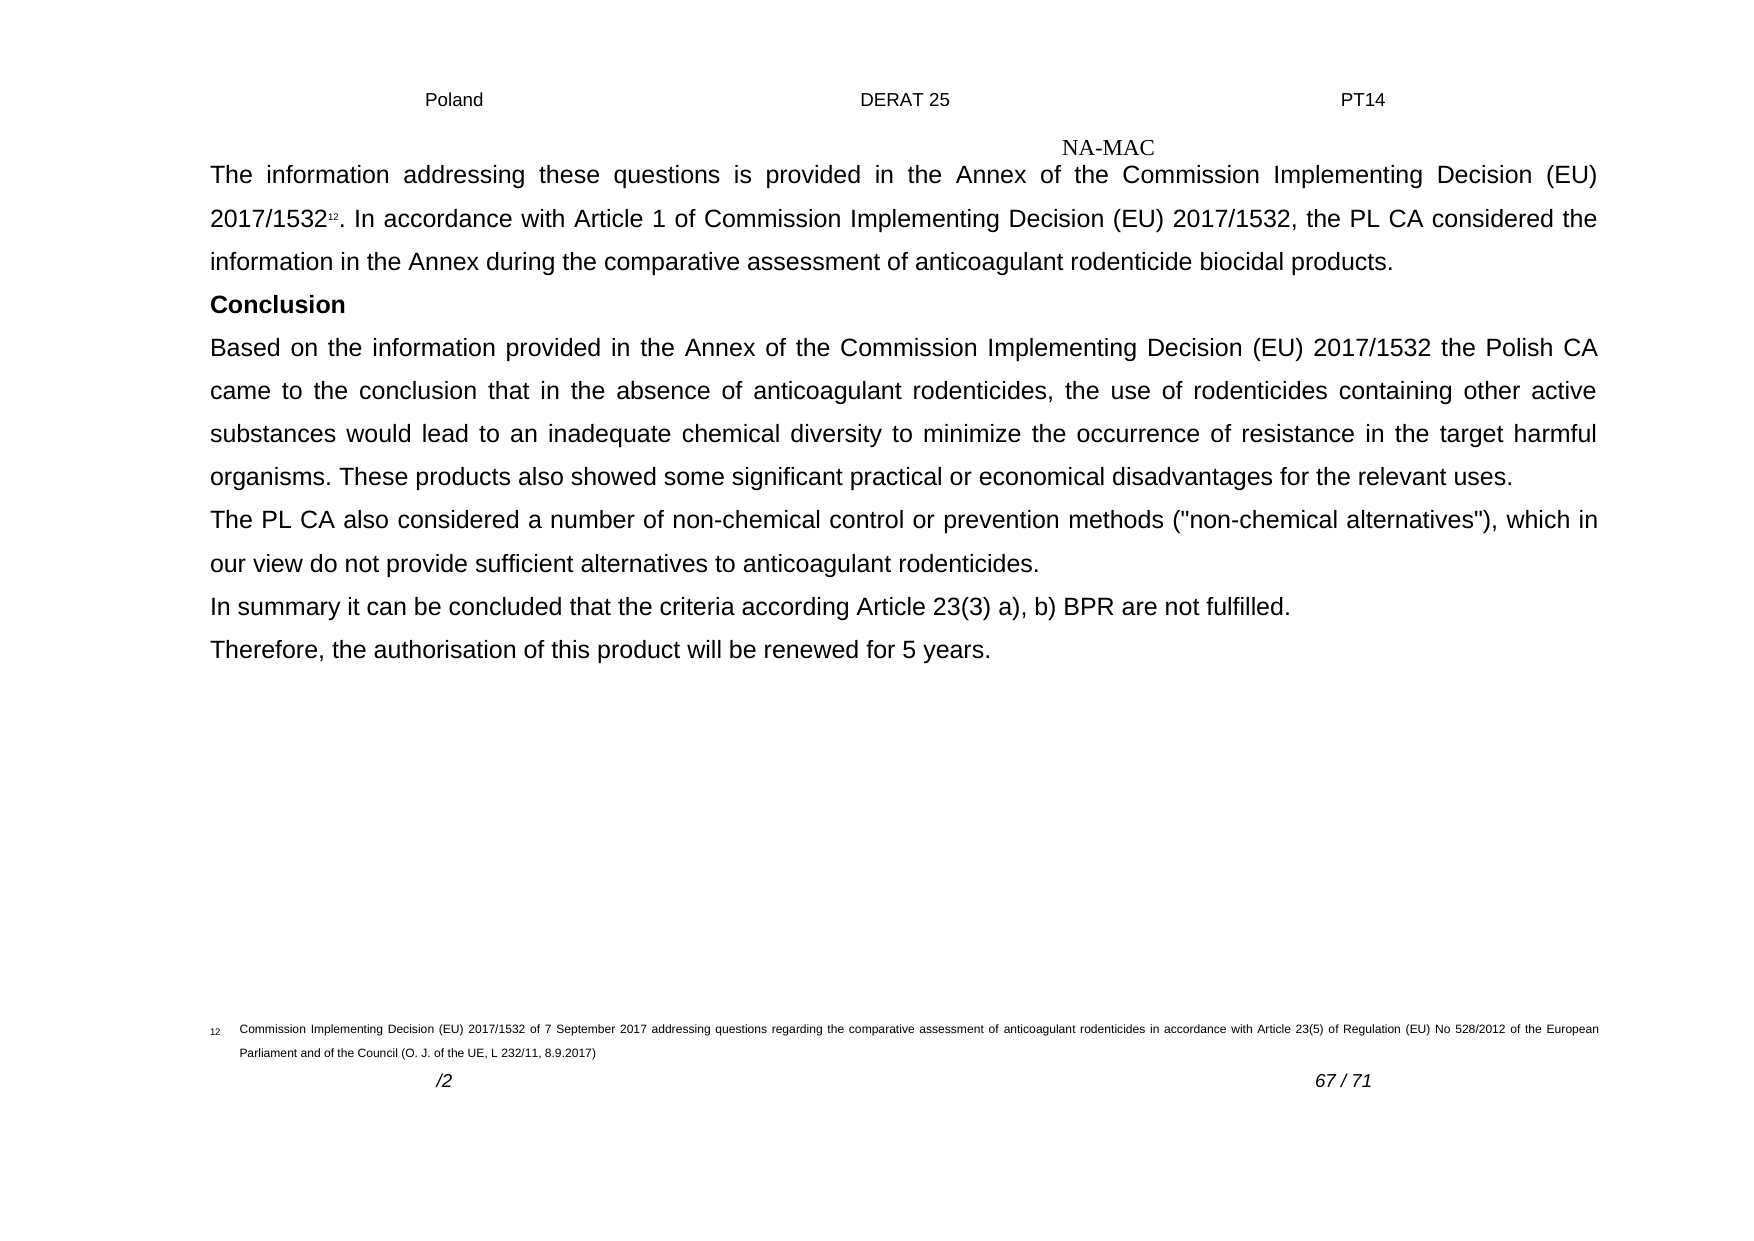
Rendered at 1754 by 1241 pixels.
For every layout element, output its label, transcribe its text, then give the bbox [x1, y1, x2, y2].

text In summary it can be concluded that the criteria according Article 23(3) a), b) BPR are not fulfilled. [210, 592, 1600, 621]
text The information addressing these questions is provided in the Annex of the Commission Implementing Decision (EU) 2017/1532. In accordance with Article 1 of Commission Implementing Decision (EU) 2017/1532, the PL CA considered the information in the Annex during the comparative assessment of anticoagulant rodenticide biocidal products. [210, 161, 1600, 276]
text Therefore, the authorisation of this product will be renewed for 5 years. [210, 635, 1600, 664]
text Based on the information provided in the Annex of the Commission Implementing Decision (EU) 2017/1532 the Polish CA came to the conclusion that in the absence of anticoagulant rodenticides, the use of rodenticides containing other active substances would lead to an inadequate chemical diversity to minimize the occurrence of resistance in the target harmful organisms. These products also showed some significant practical or economical disadvantages for the relevant uses. [210, 333, 1600, 491]
text Conclusion [210, 290, 1600, 319]
text The PL CA also considered a number of non-chemical control or prevention methods ("non-chemical alternatives"), which in our view do not provide sufficient alternatives to anticoagulant rodenticides. [210, 506, 1600, 577]
